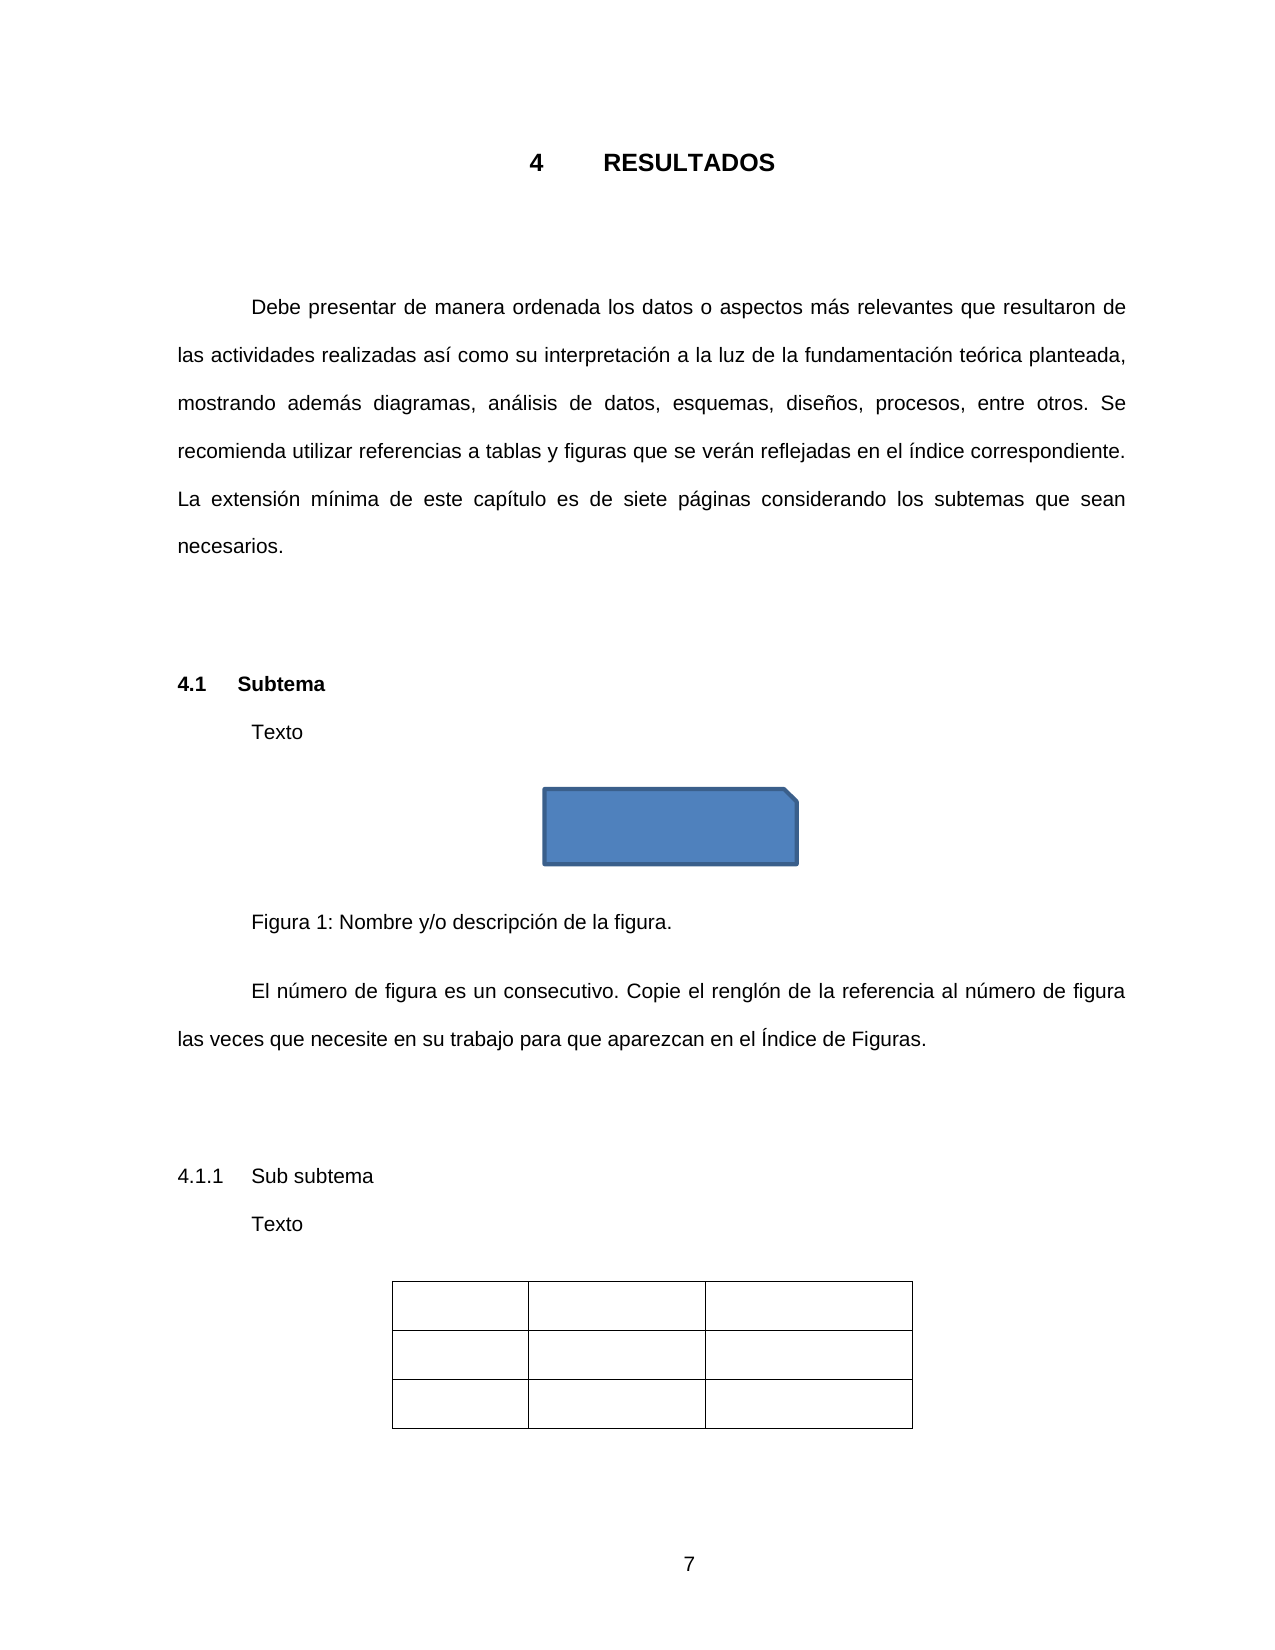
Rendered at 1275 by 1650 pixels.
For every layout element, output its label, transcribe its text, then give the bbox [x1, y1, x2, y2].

text El número de figura es un consecutivo. Copie el renglón de la referencia al número de figura las veces que necesite en su trabajo para que aparezcan en el Índice de Figuras. [177, 979, 1127, 1051]
table_header [393, 1282, 528, 1330]
table_header [706, 1282, 912, 1330]
subtitle Subtema [177, 672, 1127, 696]
text Debe presentar de manera ordenada los datos o aspectos más relevantes que resultaron de las actividades realizadas así como su interpretación a la luz de la fundamentación teórica planteada, mostrando además diagramas, análisis de datos, esquemas, diseños, procesos, entre otros. Se recomienda utilizar referencias a tablas y figuras que se verán reflejadas en el índice correspondiente. La extensión mínima de este capítulo es de siete páginas considerando los subtemas que sean necesarios. [177, 295, 1127, 558]
text Texto [177, 1212, 1127, 1236]
table_cell [529, 1380, 705, 1428]
table_cell [706, 1331, 912, 1379]
table_cell [393, 1380, 528, 1428]
subtitle RESULTADOS [177, 148, 1127, 176]
table_header [529, 1282, 705, 1330]
text Figura 1: Nombre y/o descripción de la figura. [177, 910, 1127, 934]
table_cell [706, 1380, 912, 1428]
subtitle Sub subtema [177, 1164, 1127, 1188]
table_cell [529, 1331, 705, 1379]
table_cell [393, 1331, 528, 1379]
text Texto [177, 720, 1127, 744]
